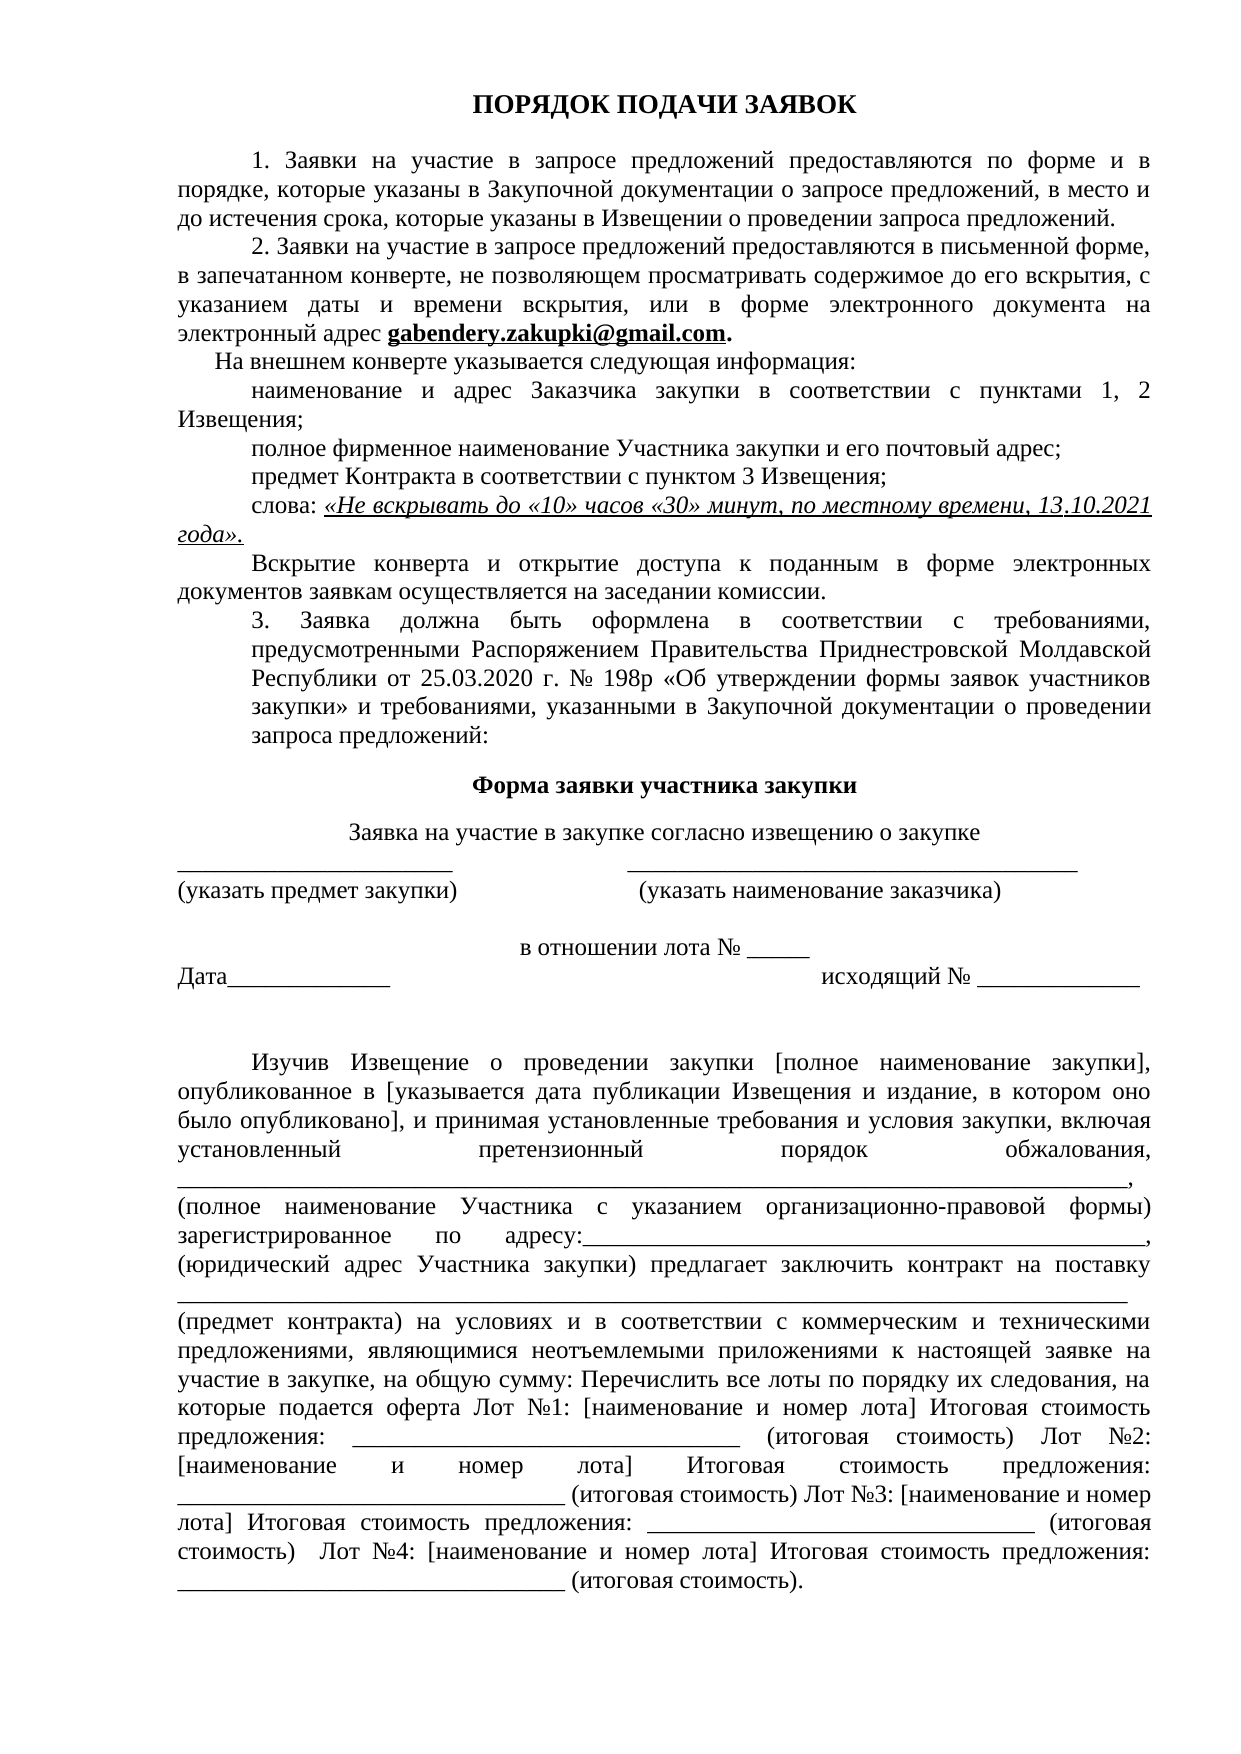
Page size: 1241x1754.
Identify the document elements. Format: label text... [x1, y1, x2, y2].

text ПОРЯДОК ПОДАЧИ ЗАЯВОК [177, 89, 1152, 120]
text На внешнем конверте указывается следующая информация: [177, 346, 1152, 375]
text ­ наименование и адрес Заказчика закупки в соответствии с пунктами 1, 2 Извещения; [177, 375, 1152, 433]
text Форма заявки участника закупки [177, 770, 1152, 798]
list 3. Заявка должна быть оформлена в соответствии с требованиями, предусмотренными Распоряжением Правительства Приднестровской Молдавской Республики от 25.03.2020 г. № 198р «Об утверждении формы заявок участников закупки» и требованиями, указанными в Закупочной документации о проведении запроса предложений: [251, 605, 1152, 749]
text Вскрытие конверта и открытие доступа к поданным в форме электронных документов заявкам осуществляется на заседании комиссии. [177, 548, 1152, 605]
text ______________________ ____________________________________ [177, 846, 1152, 875]
text Заявка на участие в закупке согласно извещению о закупке [177, 817, 1152, 846]
text в отношении лота № _____ [177, 932, 1152, 961]
text 1. Заявки на участие в запросе предложений предоставляются по форме и в порядке, которые указаны в Закупочной документации о запросе предложений, в место и до истечения срока, которые указаны в Извещении о проведении запроса предложений. [177, 145, 1152, 231]
text Изучив Извещение о проведении закупки [полное наименование закупки], опубликованное в [указывается дата публикации Извещения и издание, в котором оно было опубликовано], и принимая установленные требования и условия закупки, включая установленный претензионный порядок обжалования, ____________________________________________________________________________, (полное наименование Участника с указанием организационно-правовой формы) зарегистрированное по адресу:_____________________________________________, (юридический адрес Участника закупки) предлагает заключить контракт на поставку ____________________________________________________________________________ (предмет контракта) на условиях и в соответствии с коммерческим и техническими предложениями, являющимися неотъемлемыми приложениями к настоящей заявке на участие в закупке, на общую сумму: Перечислить все лоты по порядку их следования, на которые подается оферта Лот №1: [наименование и номер лота] Итоговая стоимость предложения: _______________________________ (итоговая стоимость) Лот №2: [наименование и номер лота] Итоговая стоимость предложения: _______________________________ (итоговая стоимость) Лот №3: [наименование и номер лота] Итоговая стоимость предложения: _______________________________ (итоговая стоимость) Лот №4: [наименование и номер лота] Итоговая стоимость предложения: _______________________________ (итоговая стоимость). [177, 1047, 1152, 1594]
text ­ слова: «Не вскрывать до «10» часов «30» минут, по местному времени, 13.10.2021 года». [177, 490, 1152, 548]
text ­ полное фирменное наименование Участника закупки и его почтовый адрес; [177, 433, 1152, 461]
text (указать предмет закупки) (указать наименование заказчика) [177, 875, 1152, 904]
text Дата_____________ исходящий № _____________ [177, 961, 1152, 990]
text ­ предмет Контракта в соответствии с пунктом 3 Извещения; [177, 461, 1152, 490]
text 2. Заявки на участие в запросе предложений предоставляются в письменной форме, в запечатанном конверте, не позволяющем просматривать содержимое до его вскрытия, с указанием даты и времени вскрытия, или в форме электронного документа на электронный адрес gabendery.zakupki@gmail.com. [177, 231, 1152, 346]
